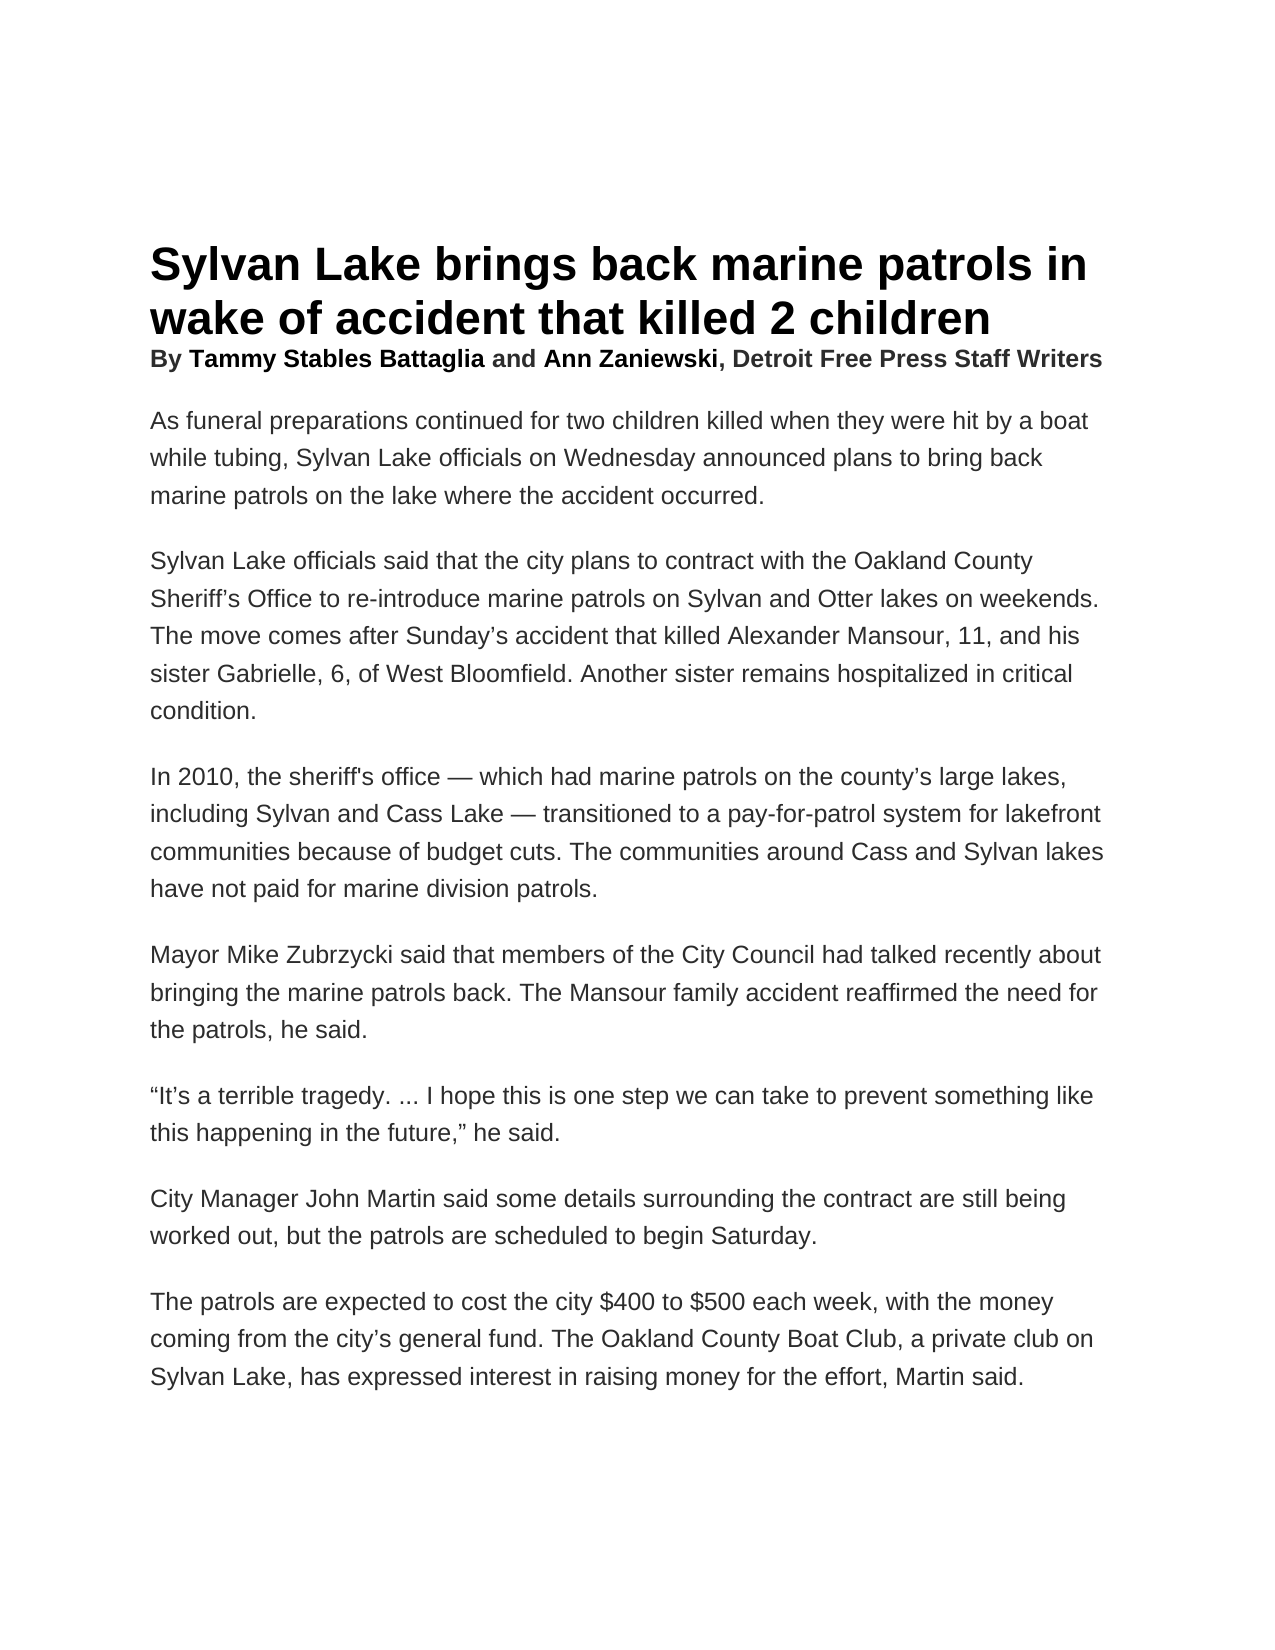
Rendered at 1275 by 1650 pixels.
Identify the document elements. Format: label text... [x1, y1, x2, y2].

text Sylvan Lake brings back marine patrols in wake of accident that killed 2 children [150, 236, 1125, 344]
text Sylvan Lake officials said that the city plans to contract with the Oakland County Sheriff’s Office to re-introduce marine patrols on Sylvan and Otter lakes on weekends. The move comes after Sunday’s accident that killed Alexander Mansour, 11, and his sister Gabrielle, 6, of West Bloomfield. Another sister remains hospitalized in critical condition. [150, 537, 1125, 725]
text As funeral preparations continued for two children killed when they were hit by a boat while tubing, Sylvan Lake officials on Wednesday announced plans to bring back marine patrols on the lake where the accident occurred. [150, 397, 1125, 509]
text By Tammy Stables Battaglia and Ann Zaniewski, Detroit Free Press Staff Writers [150, 344, 1125, 373]
text “It’s a terrible tragedy. ... I hope this is one step we can take to prevent something like this happening in the future,” he said. [150, 1072, 1125, 1147]
text The patrols are expected to cost the city $400 to $500 each week, with the money coming from the city’s general fund. The Oakland County Boat Club, a private club on Sylvan Lake, has expressed interest in raising money for the effort, Martin said. [150, 1278, 1125, 1391]
text Mayor Mike Zubrzycki said that members of the City Council had talked recently about bringing the marine patrols back. The Mansour family accident reaffirmed the need for the patrols, he said. [150, 931, 1125, 1044]
text In 2010, the sheriff's office — which had marine patrols on the county’s large lakes, including Sylvan and Cass Lake — transitioned to a pay-for-patrol system for lakefront communities because of budget cuts. The communities around Cass and Sylvan lakes have not paid for marine division patrols. [150, 753, 1125, 903]
text City Manager John Martin said some details surrounding the contract are still being worked out, but the patrols are scheduled to begin Saturday. [150, 1175, 1125, 1250]
